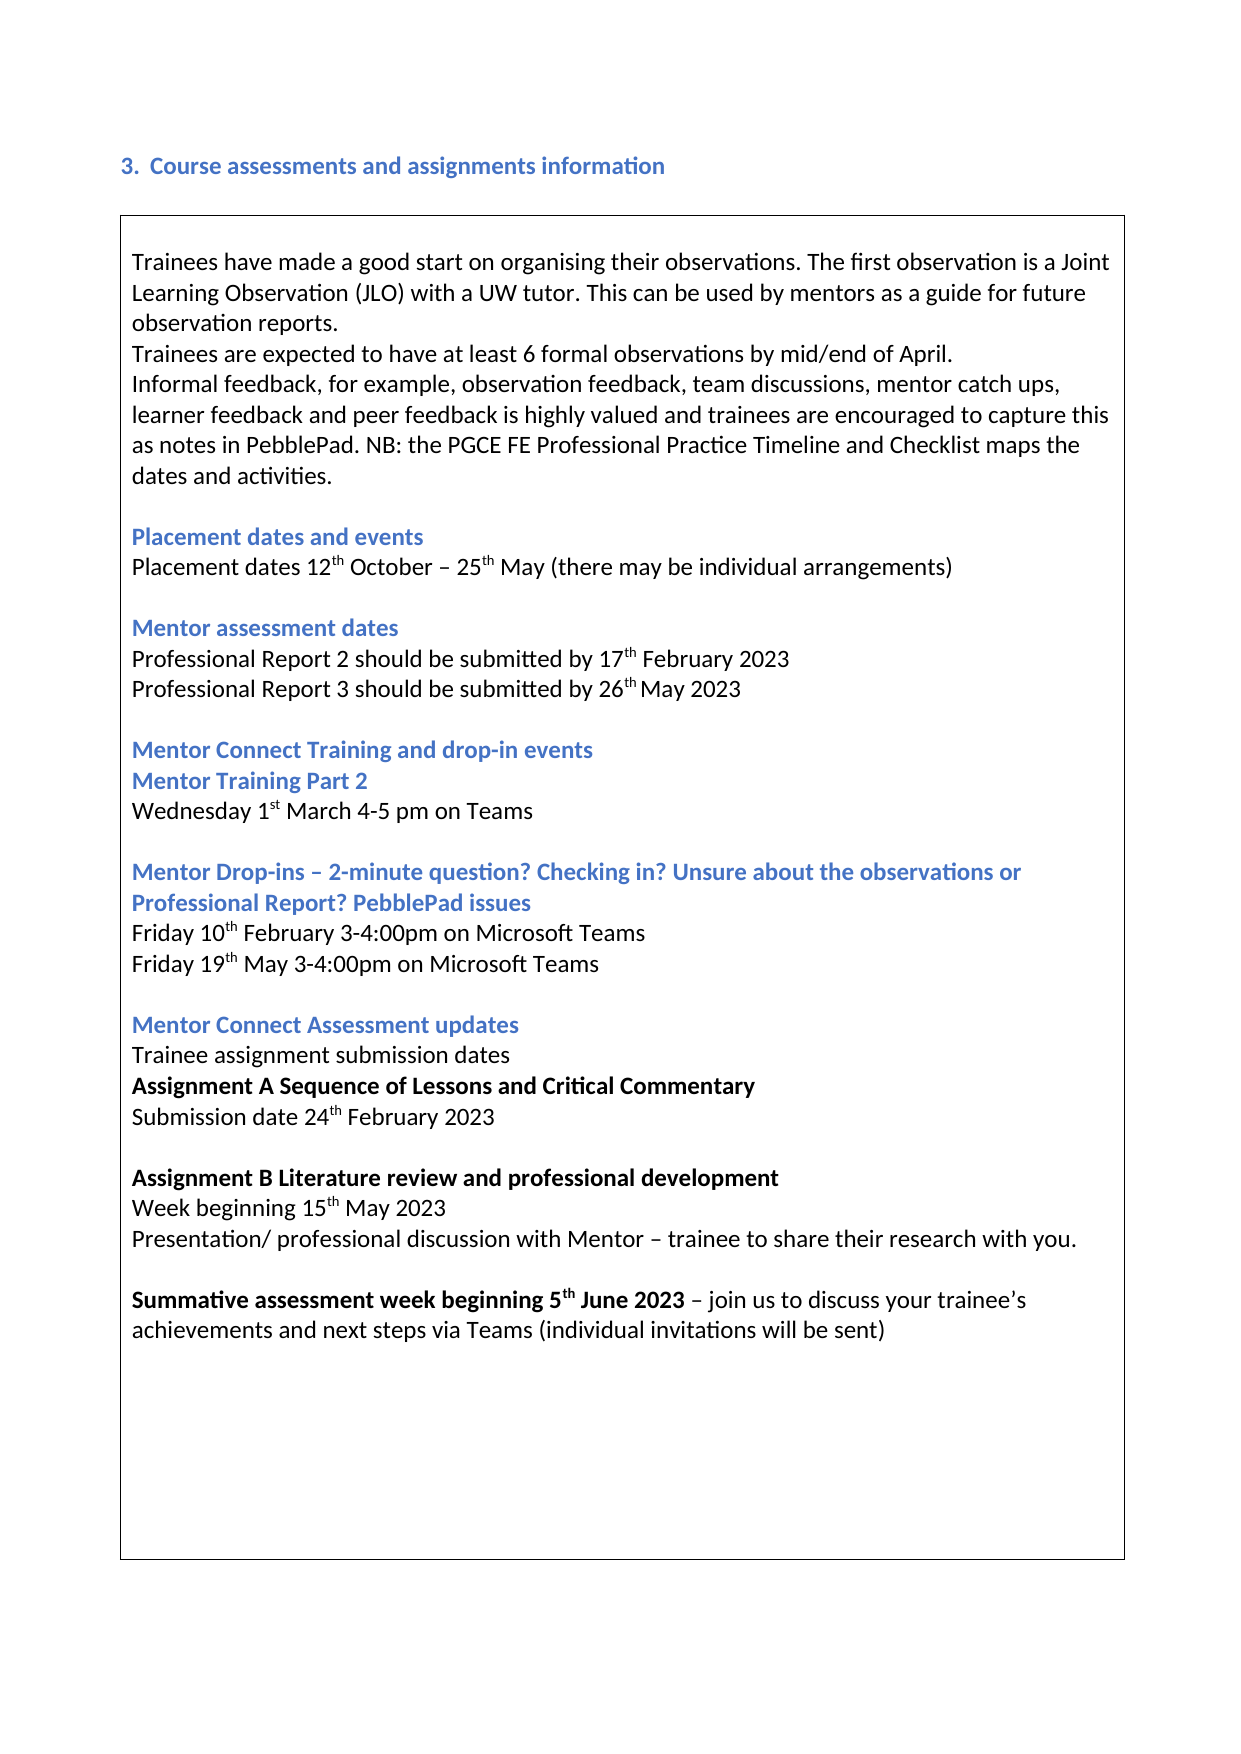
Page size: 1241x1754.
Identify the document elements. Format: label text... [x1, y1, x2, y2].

list Course assessments and assignments information [120, 150, 1090, 181]
